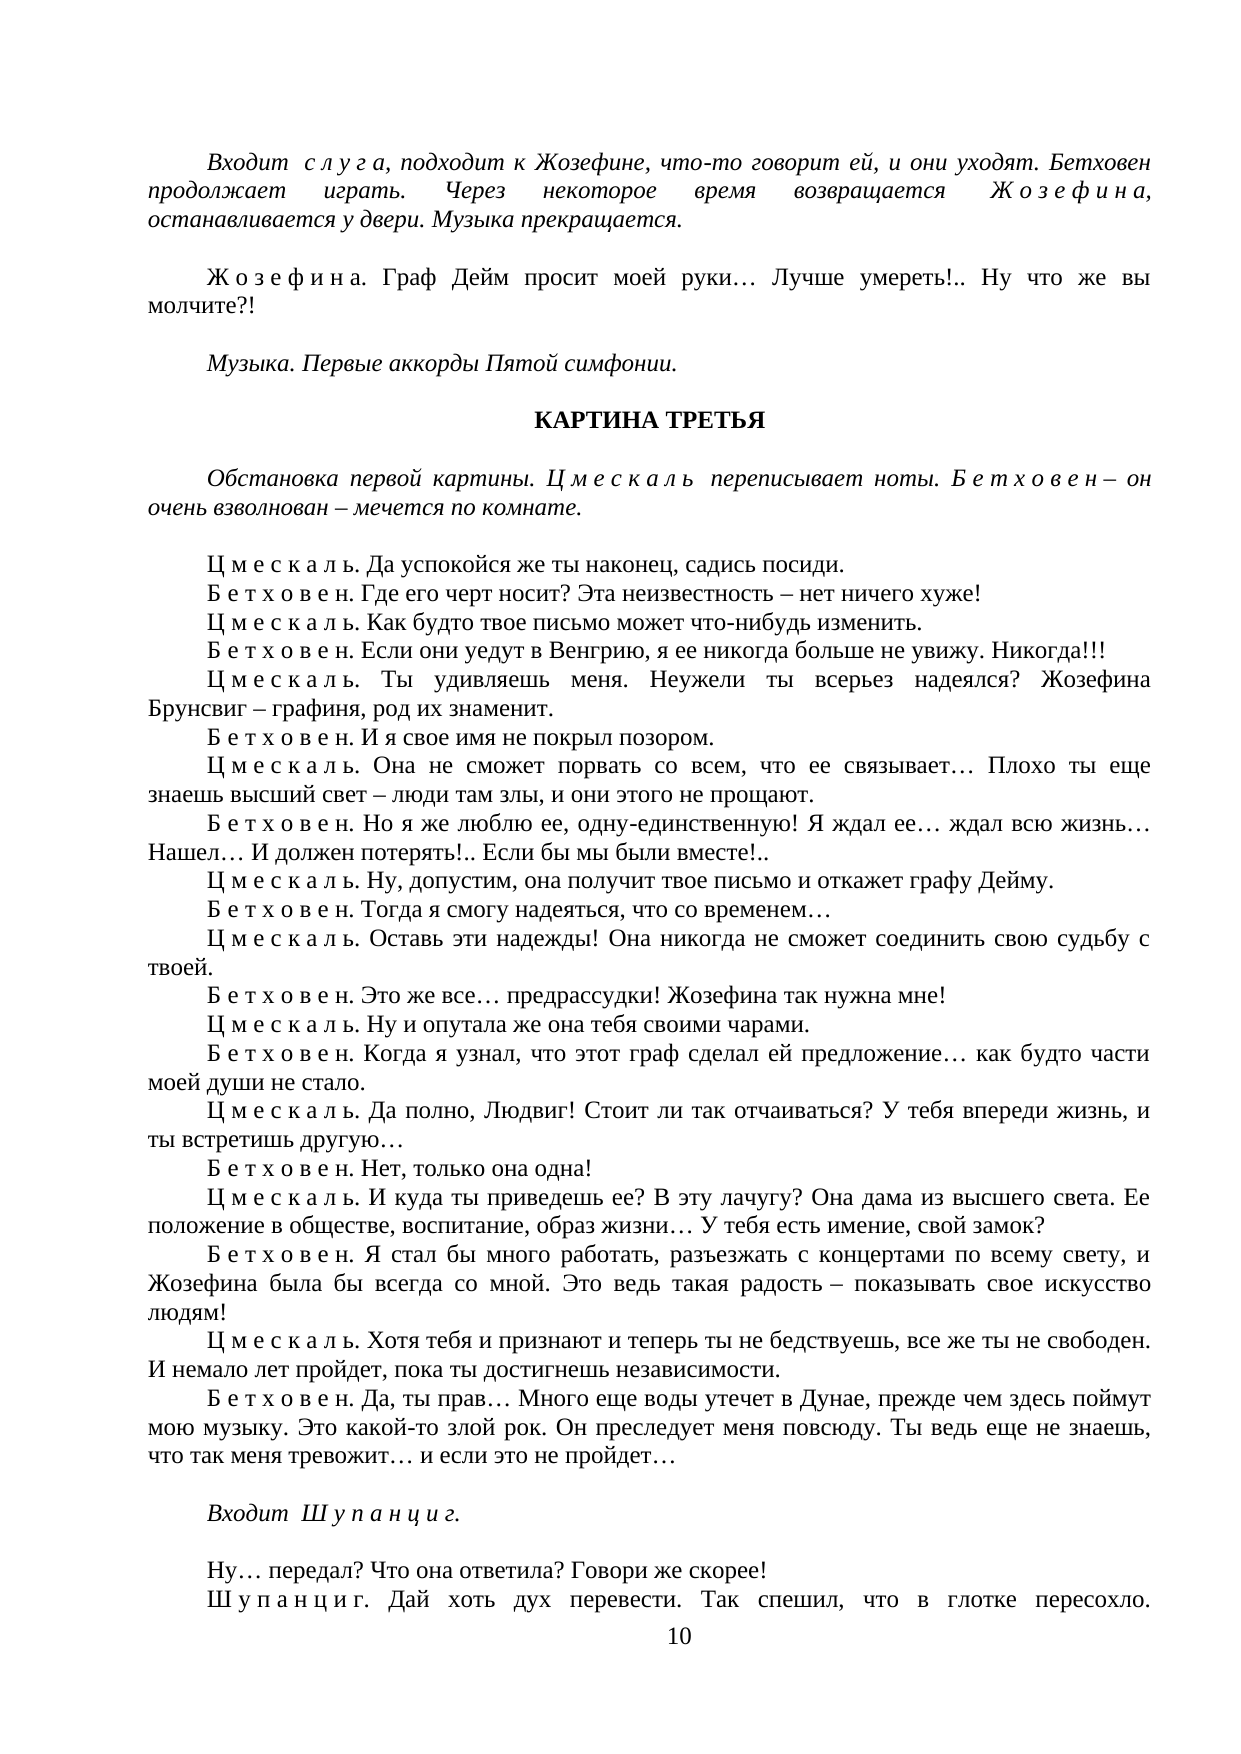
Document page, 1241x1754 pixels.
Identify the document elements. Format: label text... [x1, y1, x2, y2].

text Ну… передал? Что она ответила? Говори же скорее! [148, 1556, 1152, 1584]
text Б е т х о в е н. И я свое имя не покрыл позором. [148, 722, 1152, 751]
text Б е т х о в е н. Нет, только она одна! [148, 1153, 1152, 1182]
text Ц м е с к а л ь. Как будто твое письмо может что-нибудь изменить. [148, 607, 1152, 636]
text Б е т х о в е н. Тогда я смогу надеяться, что со временем… [148, 894, 1152, 923]
text Ц м е с к а л ь. Ну, допустим, она получит твое письмо и откажет графу Дейму. [148, 866, 1152, 894]
text Ц м е с к а л ь. Оставь эти надежды! Она никогда не сможет соединить свою судьбу с твоей. [148, 923, 1152, 981]
text Ц м е с к а л ь. Ну и опутала же она тебя своими чарами. [148, 1009, 1152, 1038]
text Б е т х о в е н. Я стал бы много работать, разъезжать с концертами по всему свету, и Жозефина была бы всегда со мной. Это ведь такая радость – показывать свое искусство людям! [148, 1239, 1152, 1326]
text Б е т х о в е н. Это же все… предрассудки! Жозефина так нужна мне! [148, 981, 1152, 1009]
text Б е т х о в е н. Когда я узнал, что этот граф сделал ей предложение… как будто части моей души не стало. [148, 1038, 1152, 1096]
text Ц м е с к а л ь. Ты удивляешь меня. Неужели ты всерьез надеялся? Жозефина Брунсвиг – графиня, род их знаменит. [148, 664, 1152, 722]
text Б е т х о в е н. Но я же люблю ее, одну-единственную! Я ждал ее… ждал всю жизнь… Нашел… И должен потерять!.. Если бы мы были вместе!.. [148, 808, 1152, 866]
text Входит Ш у п а н ц и г. [148, 1498, 1152, 1527]
text Обстановка первой картины. Ц м е с к а л ь переписывает ноты. Б е т х о в е н – он очень взволнован – мечется по комнате. [148, 463, 1152, 521]
text Б е т х о в е н. Если они уедут в Венгрию, я ее никогда больше не увижу. Никогда!!! [148, 636, 1152, 664]
text Музыка. Первые аккорды Пятой симфонии. [148, 348, 1152, 377]
subtitle КАРТИНА ТРЕТЬЯ [148, 406, 1152, 434]
text Ц м е с к а л ь. Да успокойся же ты наконец, садись посиди. [148, 549, 1152, 578]
text Б е т х о в е н. Где его черт носит? Эта неизвестность – нет ничего хуже! [148, 578, 1152, 607]
text Ц м е с к а л ь. Хотя тебя и признают и теперь ты не бедствуешь, все же ты не свободен. И немало лет пройдет, пока ты достигнешь независимости. [148, 1326, 1152, 1383]
text Б е т х о в е н. Да, ты прав… Много еще воды утечет в Дунае, прежде чем здесь поймут мою музыку. Это какой-то злой рок. Он преследует меня повсюду. Ты ведь еще не знаешь, что так меня тревожит… и если это не пройдет… [148, 1383, 1152, 1469]
text Ц м е с к а л ь. Да полно, Людвиг! Стоит ли так отчаиваться? У тебя впереди жизнь, и ты встретишь другую… [148, 1096, 1152, 1153]
text Ж о з е ф и н а. Граф Дейм просит моей руки… Лучше умереть!.. Ну что же вы молчите?! [148, 262, 1152, 319]
text Входит с л у г а, подходит к Жозефине, что-то говорит ей, и они уходят. Бетховен продолжает играть. Через некоторое время возвращается Ж о з е ф и н а, останавливается у двери. Музыка прекращается. [148, 147, 1152, 233]
text Ц м е с к а л ь. И куда ты приведешь ее? В эту лачугу? Она дама из высшего света. Ее положение в обществе, воспитание, образ жизни… У тебя есть имение, свой замок? [148, 1182, 1152, 1239]
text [148, 1584, 1152, 1613]
text Ц м е с к а л ь. Она не сможет порвать со всем, что ее связывает… Плохо ты еще знаешь высший свет – люди там злы, и они этого не прощают. [148, 751, 1152, 808]
